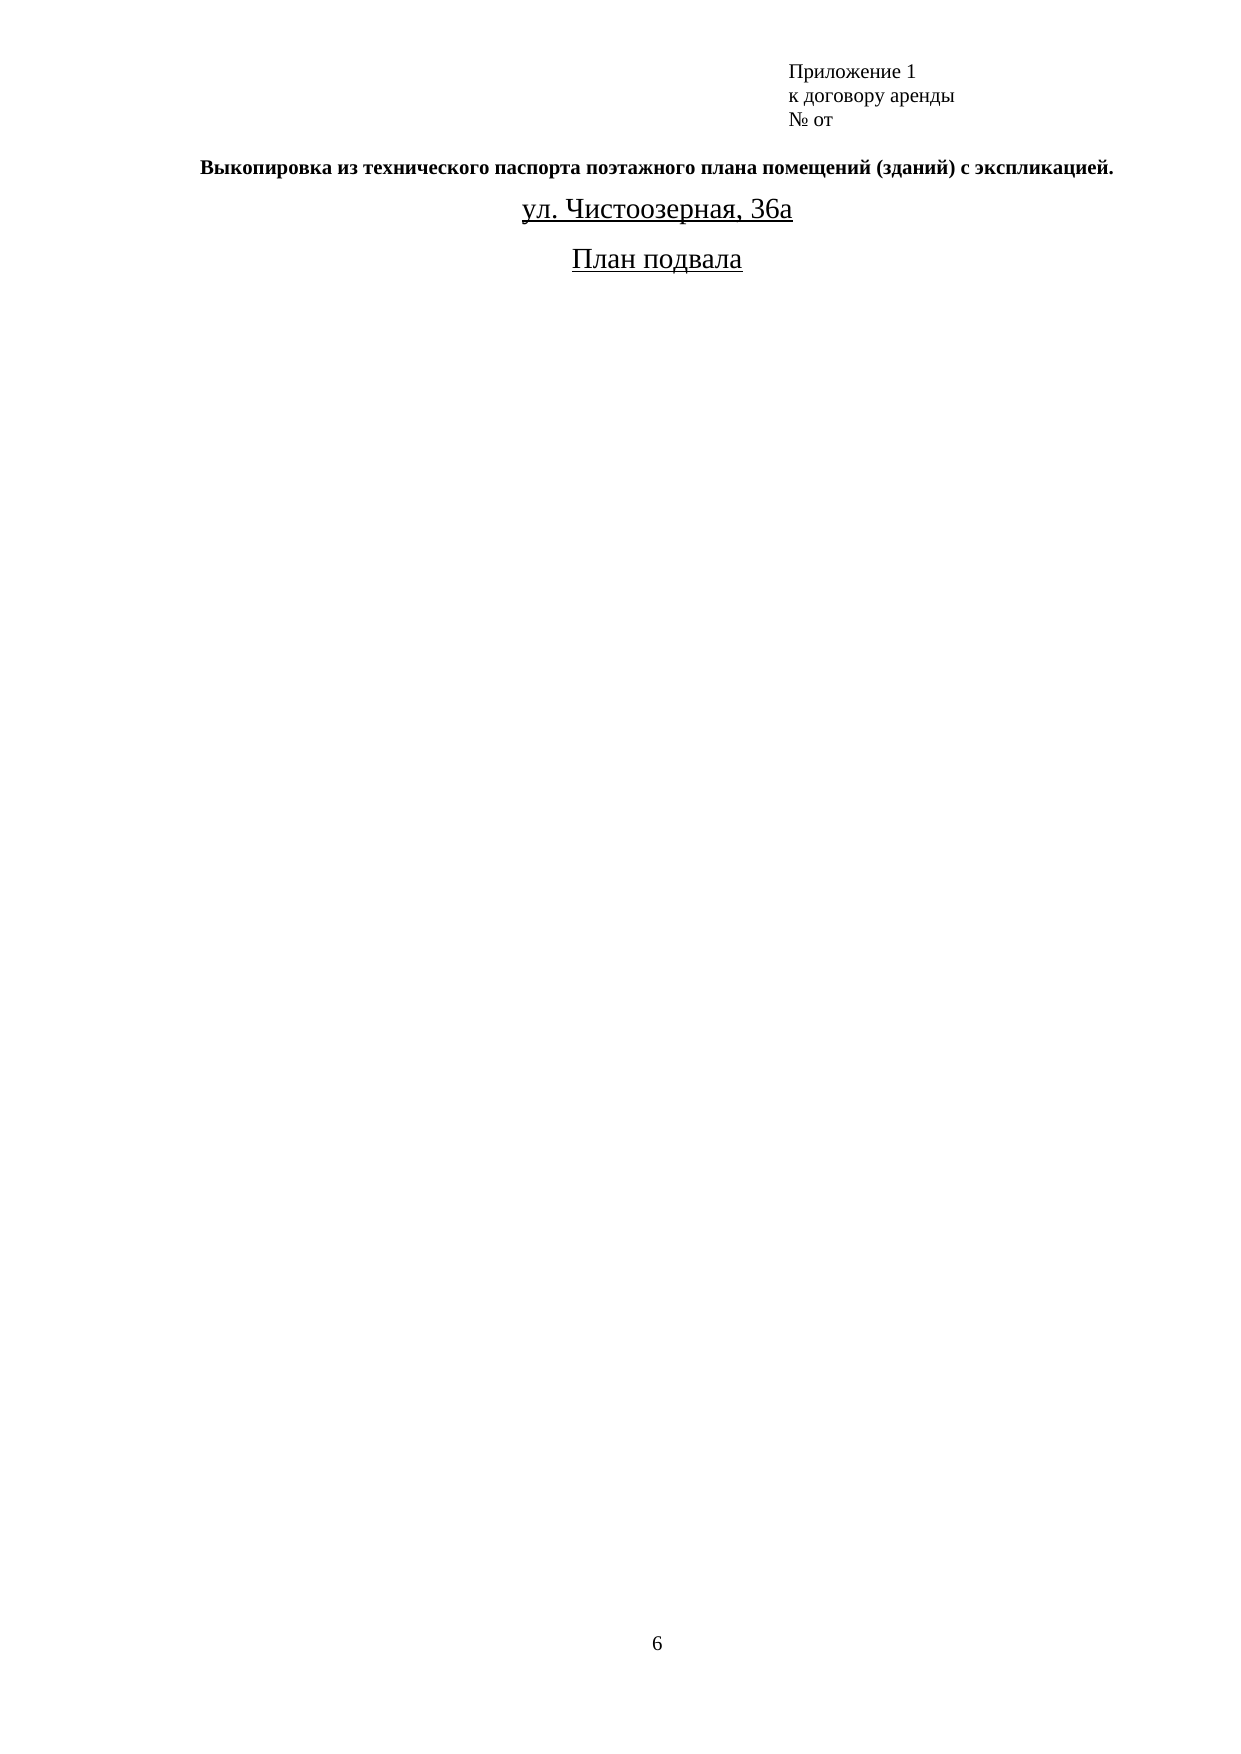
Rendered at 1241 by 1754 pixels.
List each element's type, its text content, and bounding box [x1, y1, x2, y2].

text ул. Чистоозерная, 36а [148, 191, 1166, 225]
text План подвала [148, 242, 1166, 275]
text № от [148, 107, 1166, 131]
text Приложение 1 [148, 59, 1166, 83]
text к договору аренды [148, 83, 1166, 107]
text Выкопировка из технического паспорта поэтажного плана помещений (зданий) с экспликацией. [148, 155, 1166, 179]
